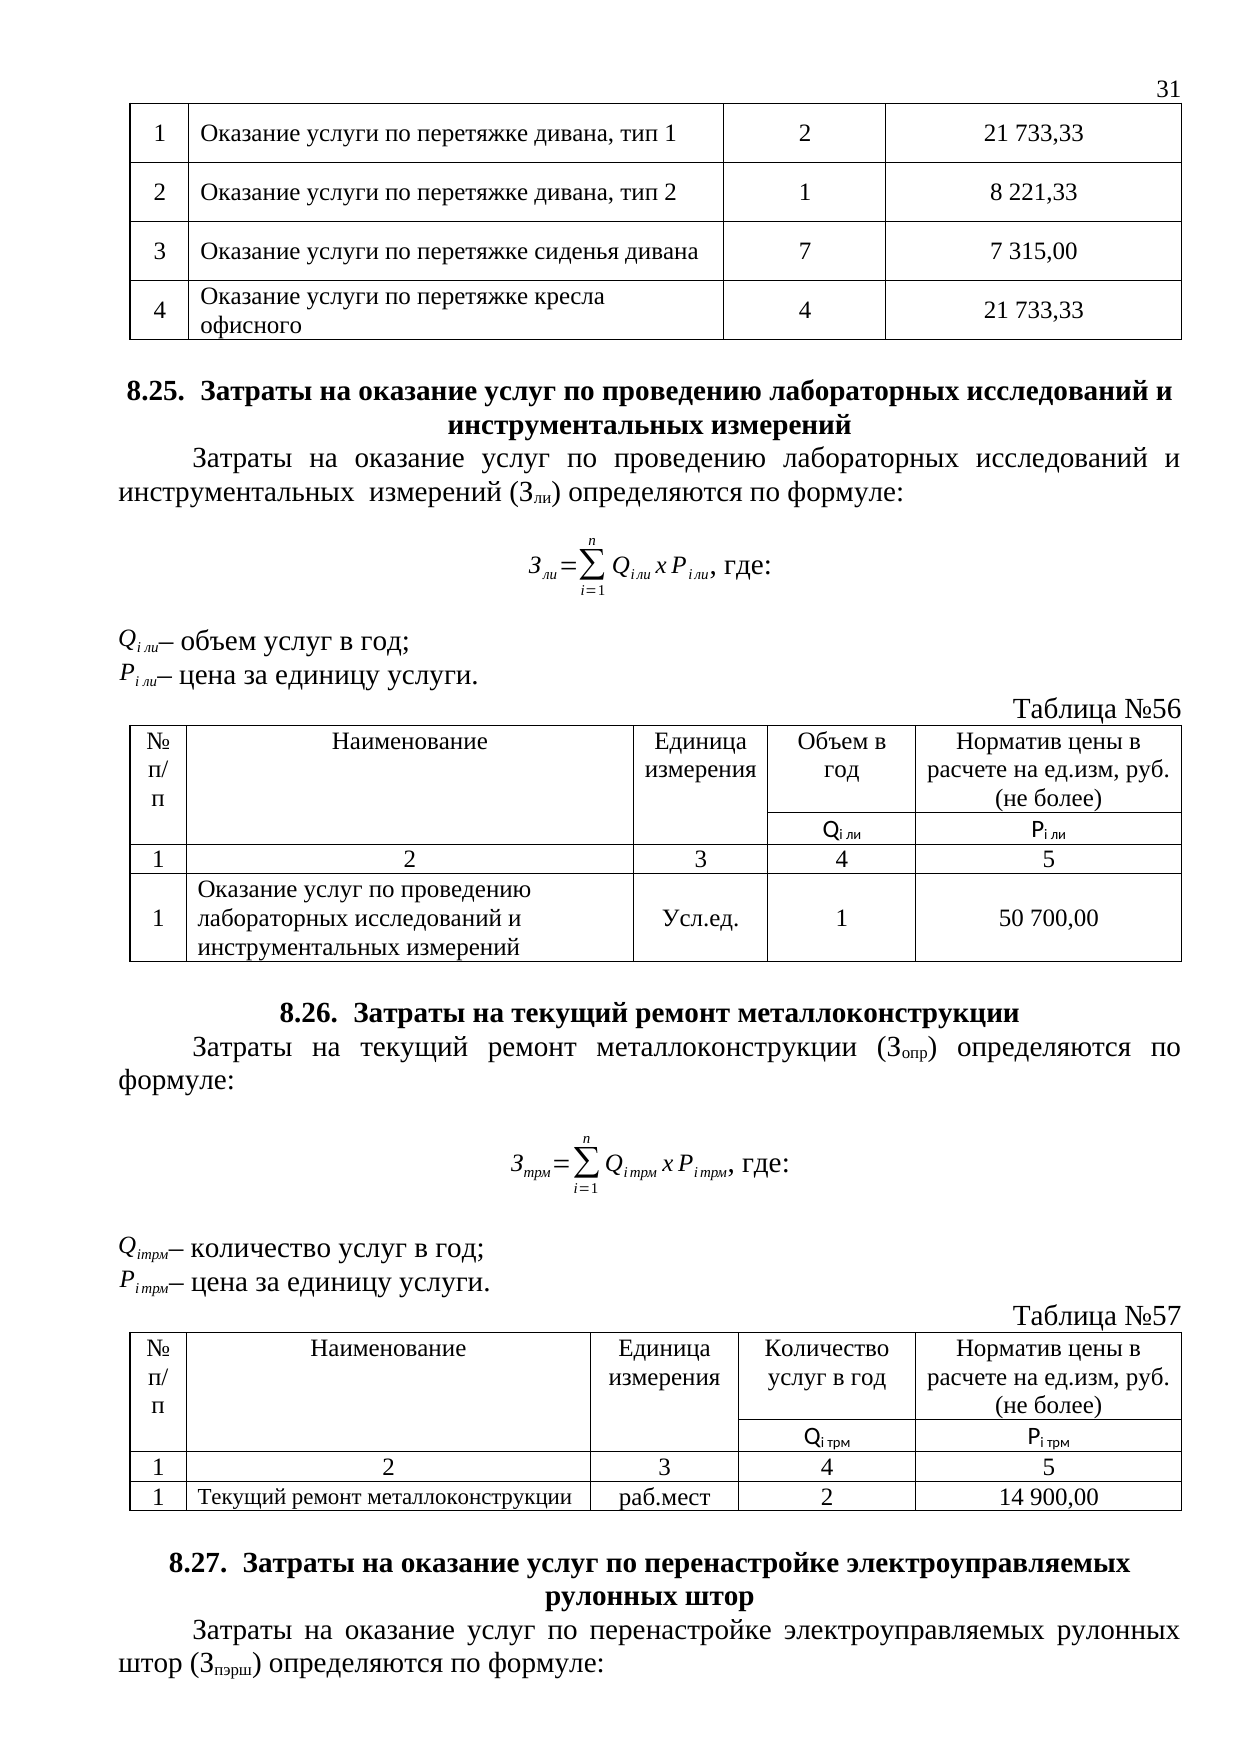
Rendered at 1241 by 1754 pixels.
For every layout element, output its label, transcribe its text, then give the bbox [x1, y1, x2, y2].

table_header Наименование [187, 726, 633, 843]
table_cell 4 [724, 281, 885, 339]
table_cell 1 [131, 1452, 186, 1481]
text 8.26. Затраты на текущий ремонт металлоконструкции [118, 995, 1181, 1029]
table_cell 2 [187, 845, 633, 873]
text Затраты на оказание услуг по перенастройке электроуправляемых рулонных штор (Зпэрш) определяются по формуле: [118, 1612, 1181, 1679]
table_header Единица измерения [591, 1333, 738, 1451]
table_cell 8 221,33 [886, 163, 1181, 221]
table_cell 7 315,00 [886, 222, 1181, 280]
table_cell Pi ли [916, 813, 1181, 843]
table_cell 4 [739, 1452, 915, 1481]
table_cell Pi трм [916, 1420, 1181, 1451]
table_cell 3 [131, 222, 188, 280]
table_cell Оказание услуги по перетяжке сиденья дивана [189, 222, 723, 280]
table_cell 1 [724, 163, 885, 221]
table_cell 14 900,00 [916, 1482, 1181, 1510]
text , где: [118, 1129, 1181, 1197]
table_cell 1 [131, 845, 186, 873]
table_header Наименование [187, 1333, 590, 1451]
table_header Норматив цены в расчете на ед.изм, руб. (не более) [916, 726, 1181, 812]
table_cell 50 700,00 [916, 874, 1181, 961]
text 8.25. Затраты на оказание услуг по проведению лабораторных исследований и инструментальных измерений [118, 373, 1181, 441]
text – объем услуг в год; [118, 623, 1181, 657]
table_cell Оказание услуги по перетяжке дивана, тип 2 [189, 163, 723, 221]
text 8.27. Затраты на оказание услуг по перенастройке электроуправляемых рулонных штор [118, 1545, 1181, 1612]
table_cell Оказание услуги по перетяжке кресла офисного [189, 281, 723, 339]
table_cell 4 [768, 845, 915, 873]
table_cell 5 [916, 845, 1181, 873]
table_cell 2 [724, 104, 885, 162]
table_cell 1 [131, 1482, 186, 1510]
table_cell 7 [724, 222, 885, 280]
table_cell Текущий ремонт металлоконструкции [187, 1482, 590, 1510]
text – цена за единицу услуги. [118, 657, 1181, 691]
table_cell 1 [131, 874, 186, 961]
table_cell 2 [131, 163, 188, 221]
text Затраты на оказание услуг по проведению лабораторных исследований и инструментальных измерений (Зли) определяются по формуле: [118, 441, 1181, 508]
text – количество услуг в год; [118, 1230, 1181, 1264]
table_cell 21 733,33 [886, 281, 1181, 339]
table_cell 2 [187, 1452, 590, 1481]
table_cell 3 [634, 845, 767, 873]
table_cell 1 [768, 874, 915, 961]
table_cell Оказание услуги по перетяжке дивана, тип 1 [189, 104, 723, 162]
text , где: [118, 532, 1181, 599]
table_cell Усл.ед. [634, 874, 767, 961]
table_cell Qi трм [739, 1420, 915, 1451]
table_header № п/п [131, 726, 186, 843]
table_cell 2 [739, 1482, 915, 1510]
text Таблица №57 [118, 1298, 1181, 1332]
text Затраты на текущий ремонт металлоконструкции (Зопр) определяются по формуле: [118, 1029, 1181, 1096]
table_cell 4 [131, 281, 188, 339]
table_cell 5 [916, 1452, 1181, 1481]
table_cell 21 733,33 [886, 104, 1181, 162]
table_cell Qi ли [768, 813, 915, 843]
table_cell Оказание услуг по проведению лабораторных исследований и инструментальных измерений [187, 874, 633, 961]
text Таблица №56 [118, 691, 1181, 725]
table_cell 1 [131, 104, 188, 162]
table_header Единица измерения [634, 726, 767, 843]
text – цена за единицу услуги. [118, 1264, 1181, 1298]
table_cell 3 [591, 1452, 738, 1481]
table_header Количество услуг в год [739, 1333, 915, 1419]
table_header Норматив цены в расчете на ед.изм, руб. (не более) [916, 1333, 1181, 1419]
table_header № п/п [131, 1333, 186, 1451]
table_header Объем в год [768, 726, 915, 812]
table_cell раб.мест [591, 1482, 738, 1510]
